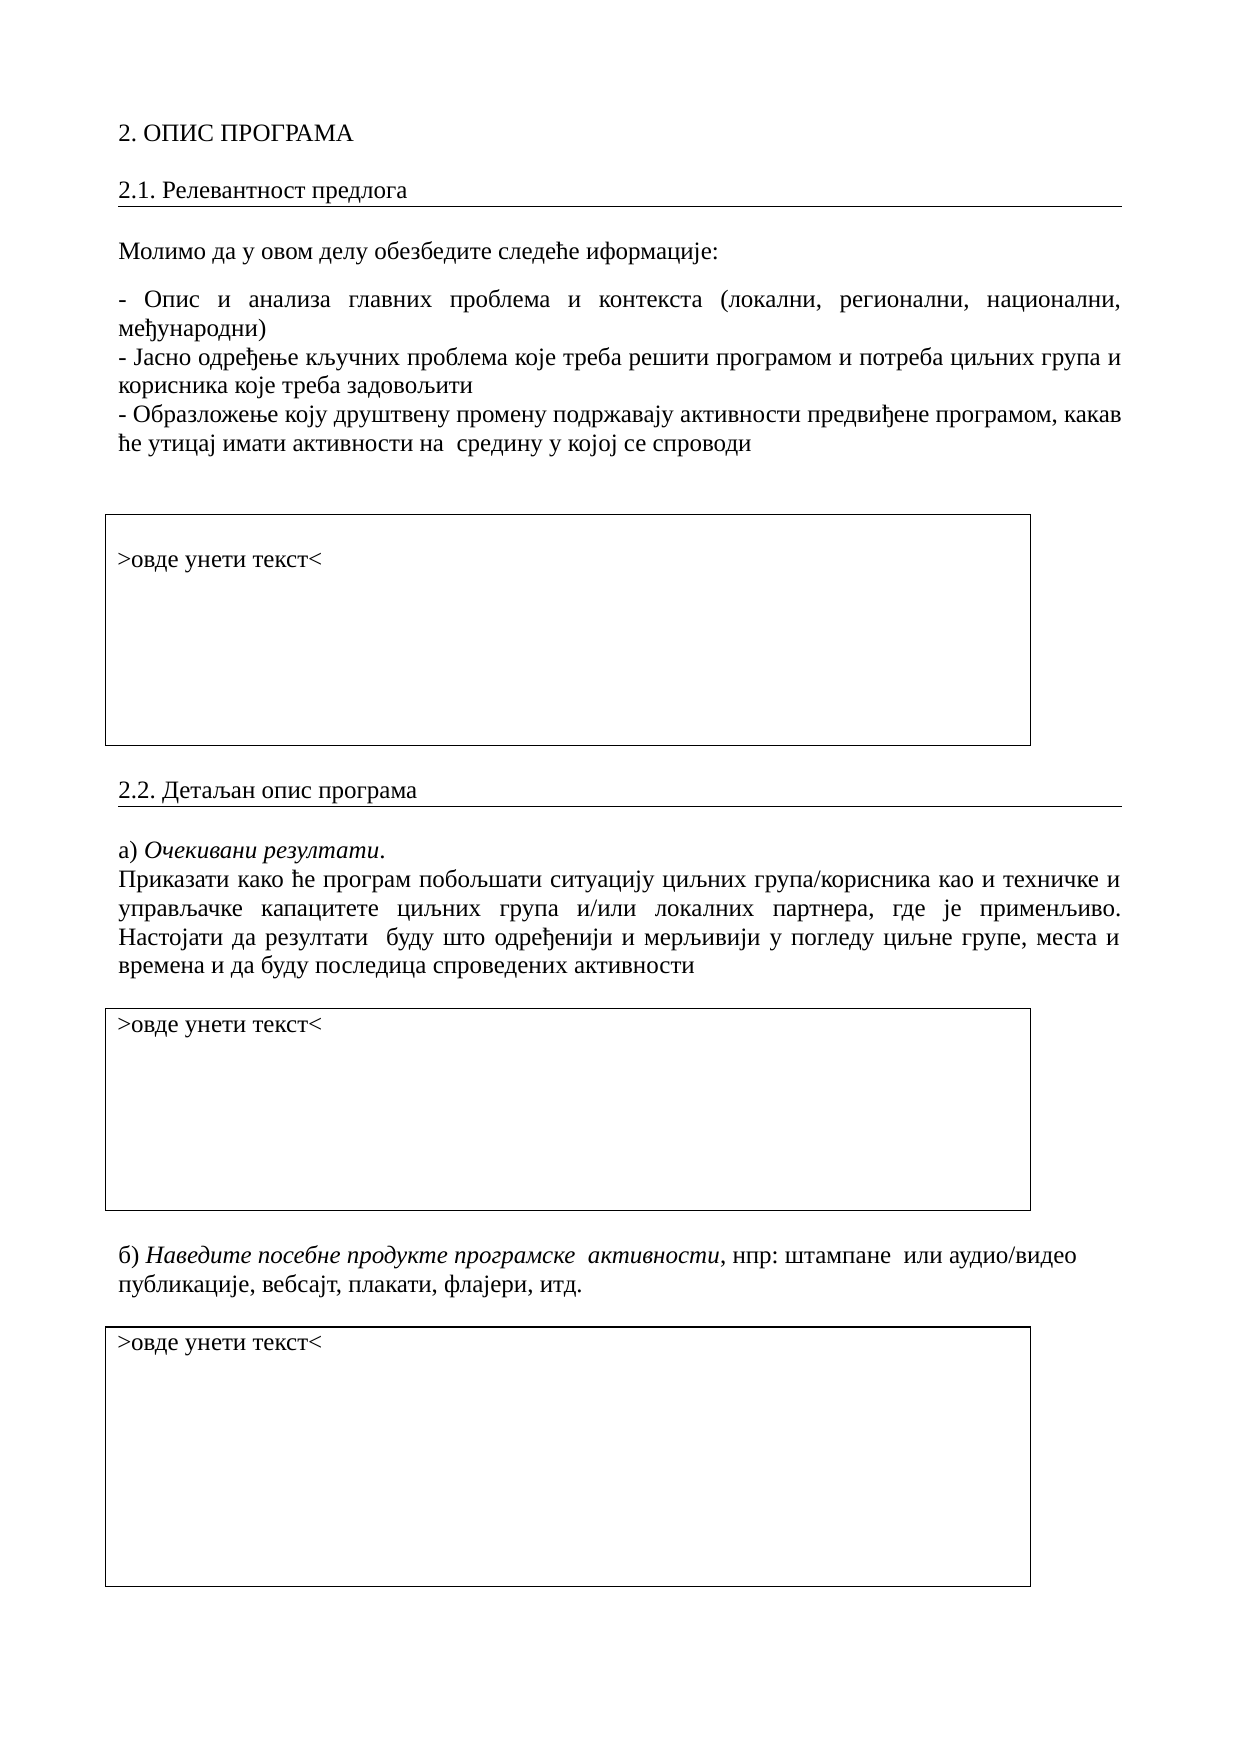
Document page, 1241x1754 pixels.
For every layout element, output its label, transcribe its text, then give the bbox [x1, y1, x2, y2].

text - Јасно одређење кључних проблема које треба решити програмом и потреба циљних група и корисника које треба задовољити [118, 342, 1122, 399]
text 2. ОПИС ПРОГРАМА [118, 118, 1122, 147]
text Приказати како ће програм побољшати ситуацију циљних група/корисника као и техничке и управљачке капацитете циљних група и/или локалних партнера, где је применљиво. Настојати да резултати буду што одређенији и мерљивији у погледу циљне групе, места и времена и да буду последица спроведених активности [118, 864, 1122, 979]
table_header >овде унети текст< [106, 1328, 1030, 1586]
text - Образложење коју друштвену промену подржавају активности предвиђене програмом, какав ће утицај имати активности на средину у којој се спроводи [118, 399, 1122, 457]
text 2.1. Релевантност предлога [118, 176, 1122, 206]
table_header >овде унети текст< [106, 1009, 1030, 1210]
text а) Очекивани резултати. [118, 836, 1122, 864]
text б) Наведите посебне продукте програмске активности, нпр: штампане или аудио/видео публикације, вебсајт, плакати, флајери, итд. [118, 1240, 1122, 1298]
text - Опис и анализа главних проблема и контекста (локални, регионални, национални, међународни) [118, 284, 1122, 342]
text 2.2. Детаљан опис програма [118, 775, 1122, 806]
text Молимо да у овом делу обезбедите следеће иформације: [118, 236, 1122, 265]
table_header >овде унети текст< [106, 515, 1030, 745]
